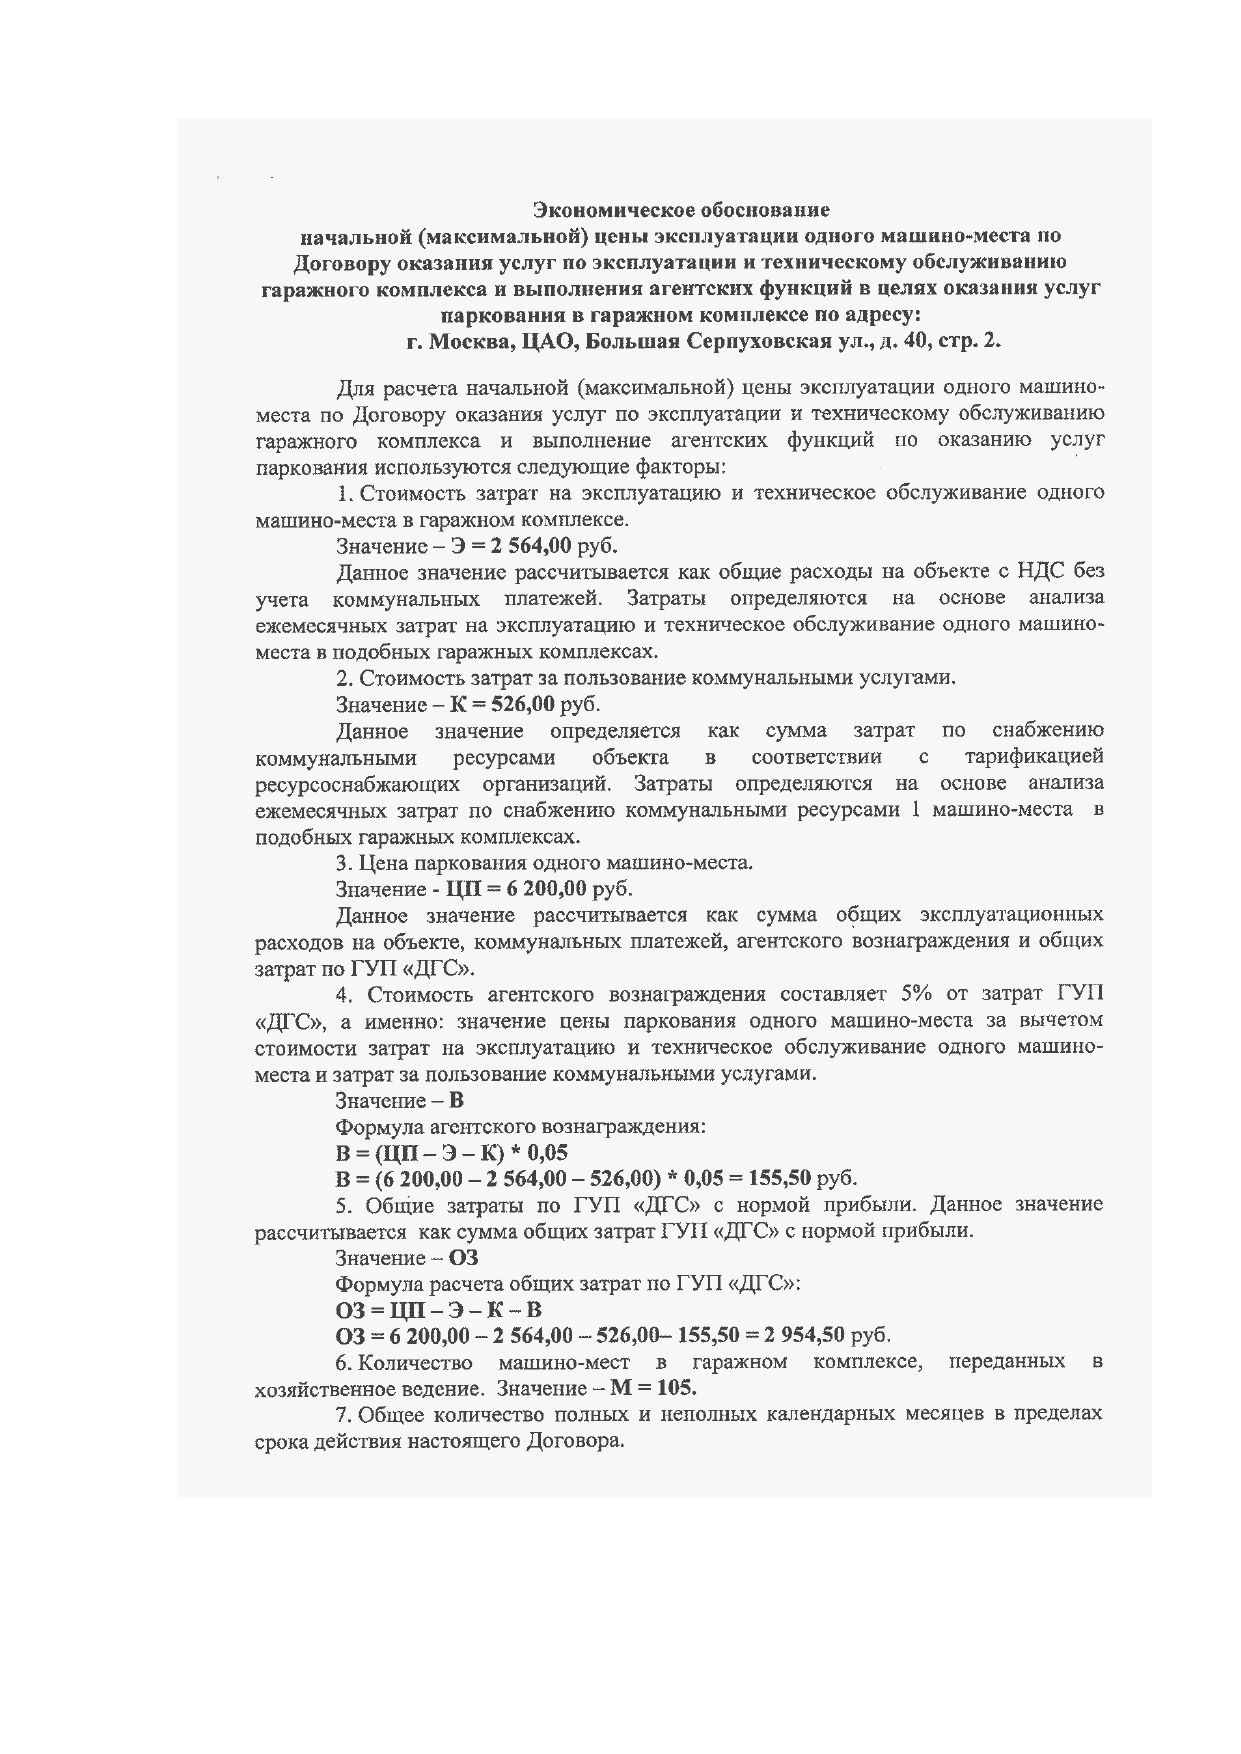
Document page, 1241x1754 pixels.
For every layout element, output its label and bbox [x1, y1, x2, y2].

picture [177, 118, 1152, 1497]
